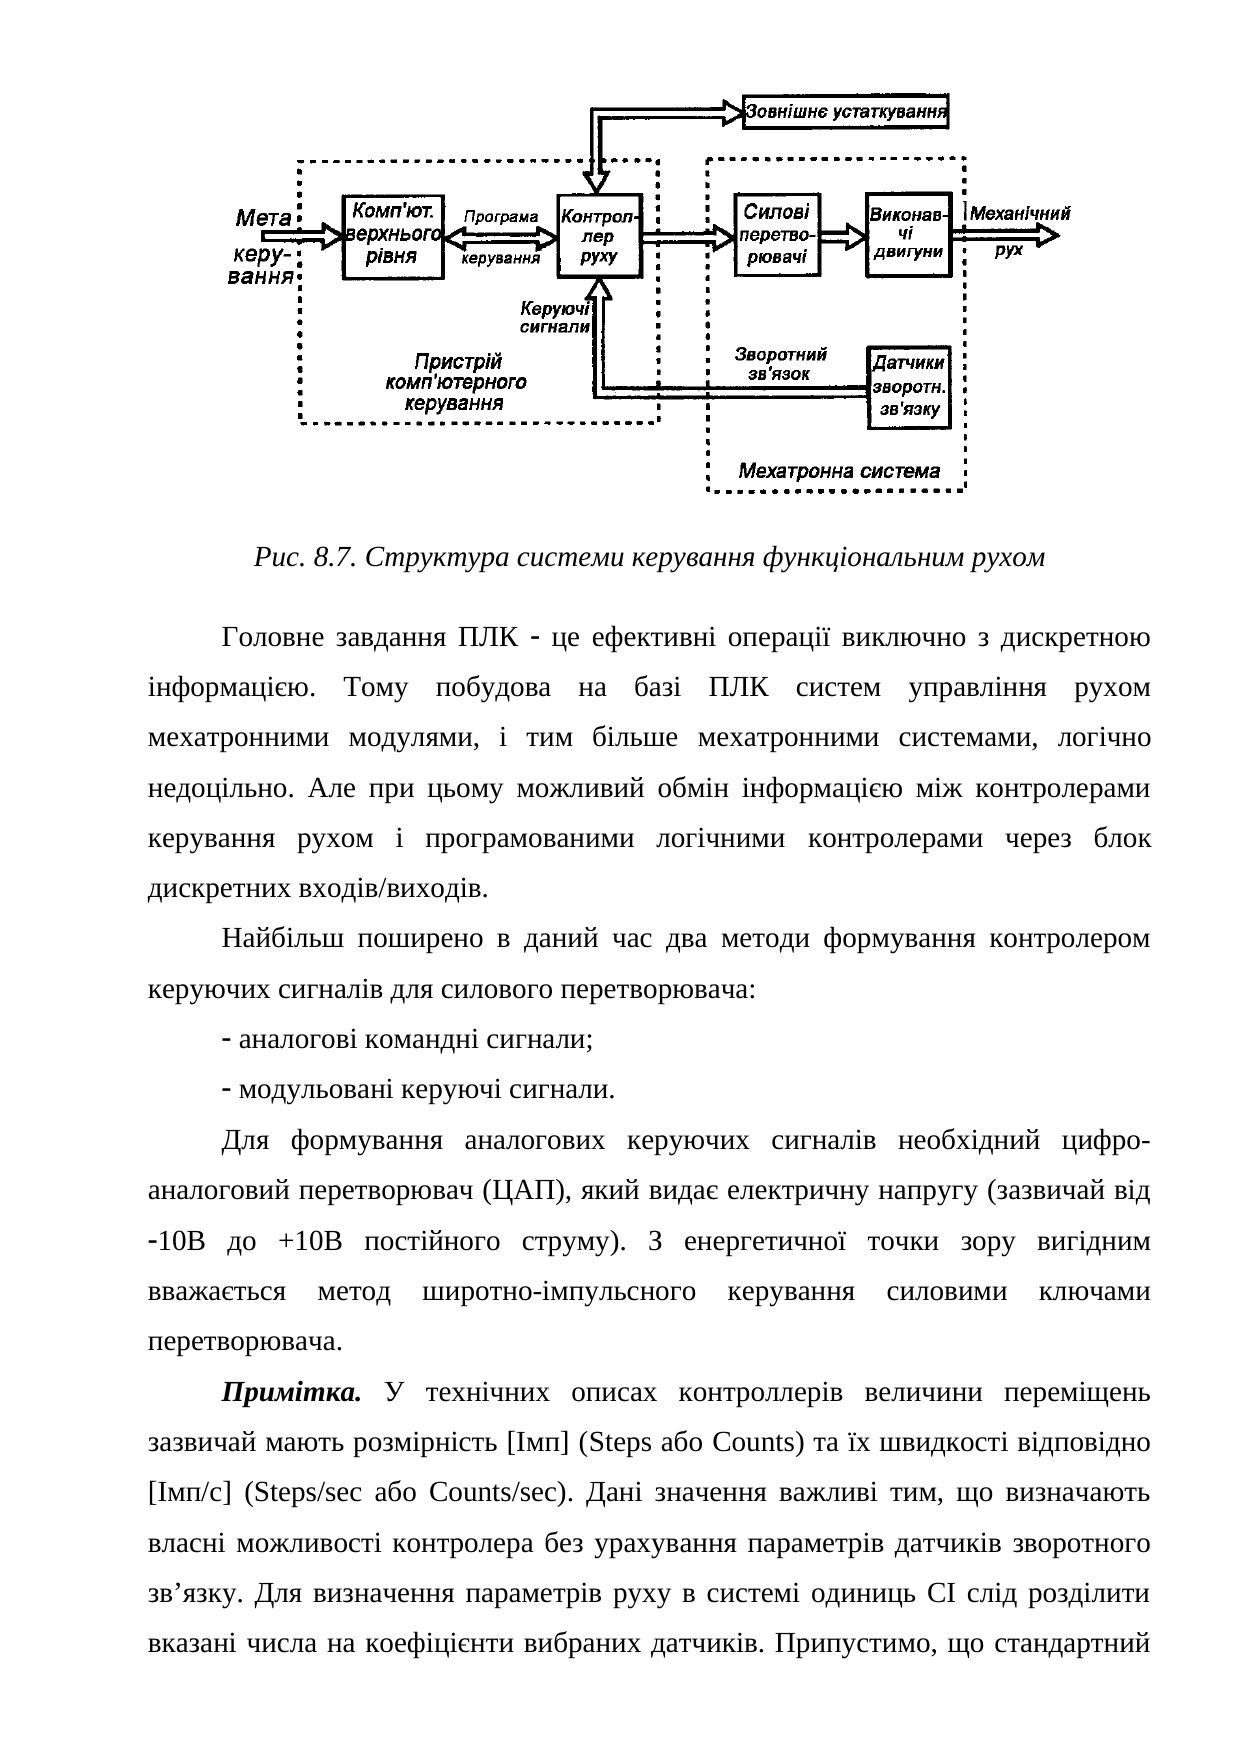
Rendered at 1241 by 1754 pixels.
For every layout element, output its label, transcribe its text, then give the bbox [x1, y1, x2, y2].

text модульовані керуючі сигнали. [148, 1072, 1152, 1105]
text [148, 1374, 1152, 1659]
text аналогові командні сигнали; [148, 1021, 1152, 1055]
text Рис. 8.7. Структура системи керування функціональним рухом [148, 539, 1152, 573]
text Для формування аналогових керуючих сигналів необхідний цифро-аналоговий перетворювач (ЦАП), який видає електричну напругу (зазвичай від 10В до +10В постійного струму). З енергетичної точки зору вигідним вважається метод широтно-імпульсного керування силовими ключами перетворювача. [148, 1122, 1152, 1357]
picture [225, 88, 1074, 497]
text Найбільш поширено в даний час два методи формування контролером керуючих сигналів для силового перетворювача: [148, 921, 1152, 1004]
text Головне завдання ПЛК це ефективні операції виключно з дискретною інформацією. Тому побудова на базі ПЛК систем управління рухом мехатронними модулями, і тим більше мехатронними системами, логічно недоцільно. Але при цьому можливий обмін інформацією між контролерами керування рухом і програмованими логічними контролерами через блок дискретних входів/виходів. [148, 619, 1152, 904]
